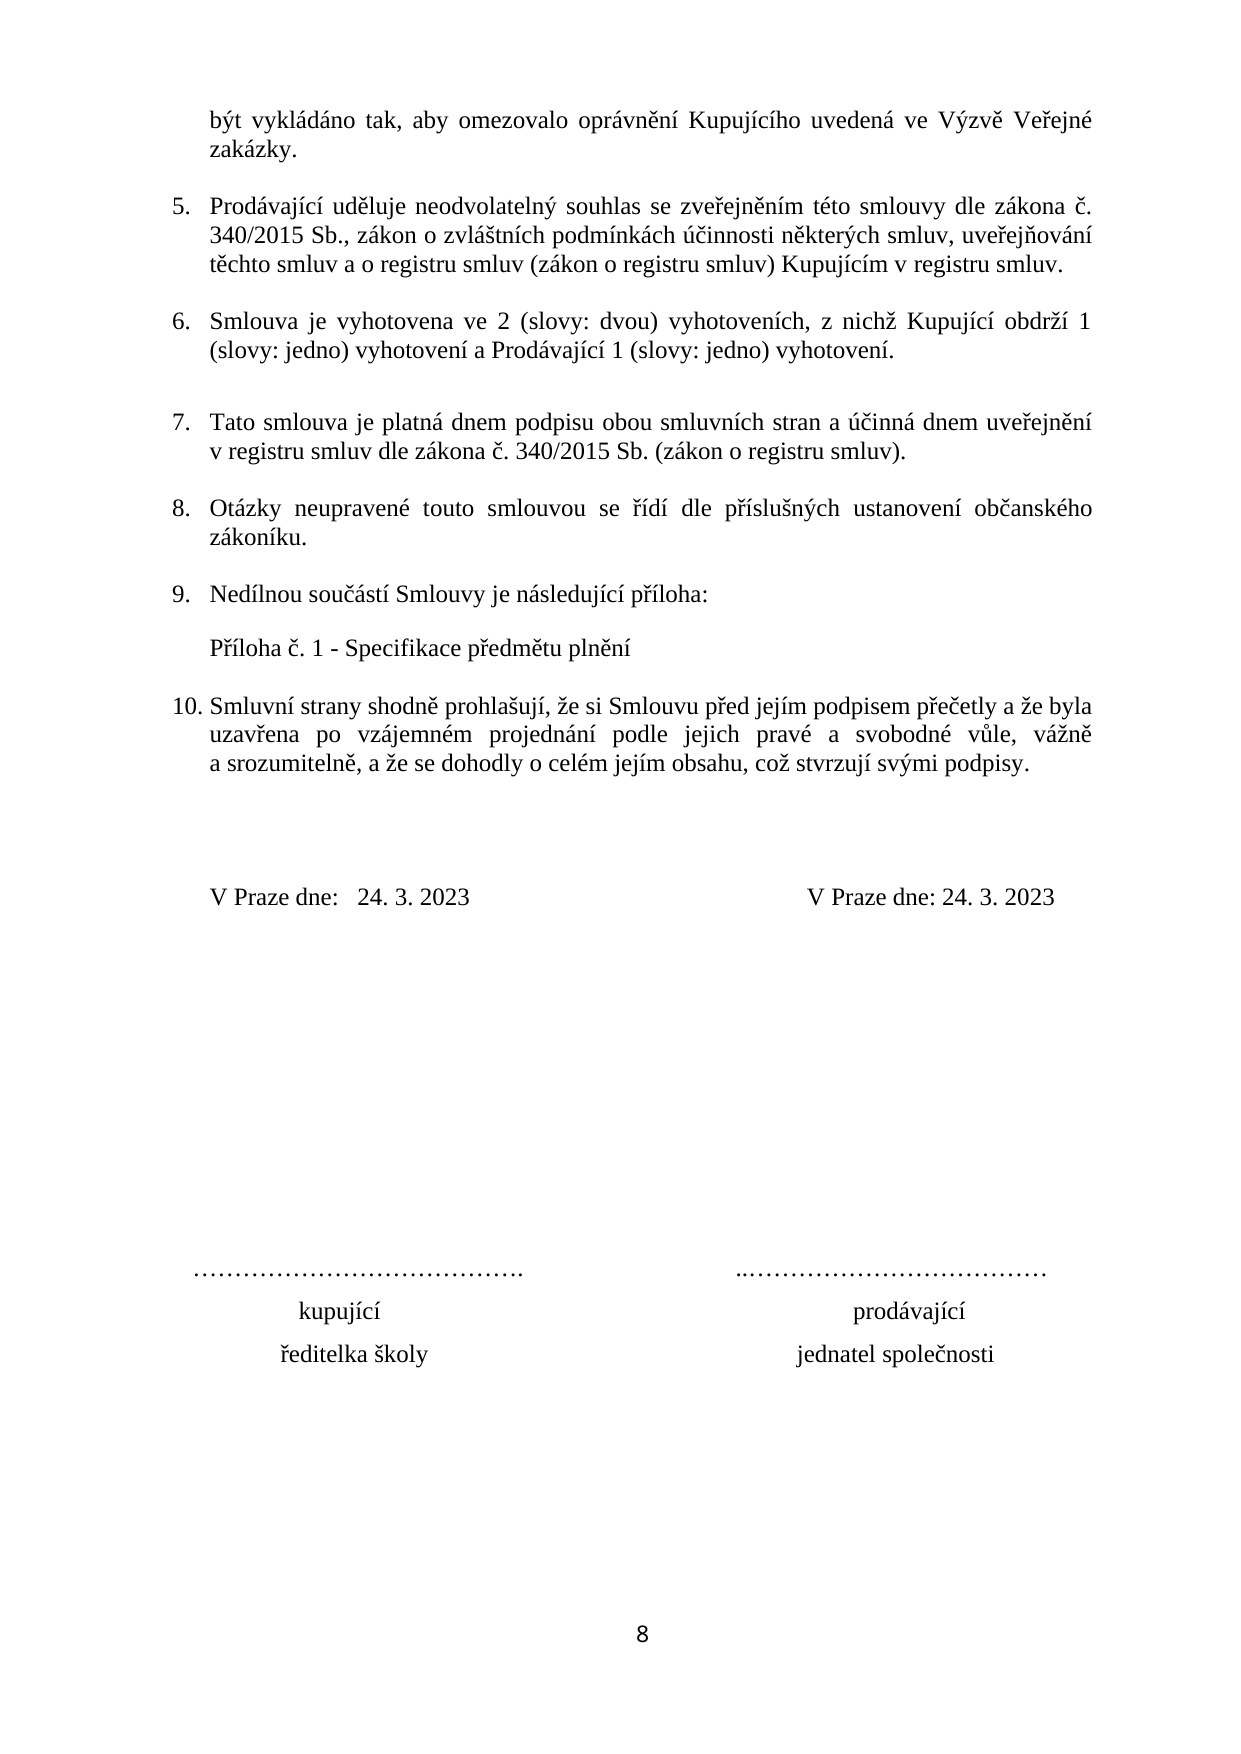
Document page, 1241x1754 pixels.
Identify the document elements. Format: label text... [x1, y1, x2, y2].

list Smluvní strany shodně prohlašují, že si Smlouvu před jejím podpisem přečetly a že byla uzavřena po vzájemném projednání podle jejich pravé a svobodné vůle, vážně a srozumitelně, a že se dohodly o celém jejím obsahu, což stvrzují svými podpisy. [172, 691, 1093, 777]
text Příloha č. 1 - Specifikace předmětu plnění [209, 633, 1093, 662]
text V Praze dne: 24. 3. 2023 V Praze dne: 24. 3. 2023 [209, 882, 1093, 911]
text ředitelka školy jednatel společnosti [207, 1339, 1093, 1368]
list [172, 105, 1093, 163]
text kupující prodávající [133, 1296, 1093, 1325]
text …………………………………. ..……………………………… [133, 1253, 1093, 1282]
list Nedílnou součástí Smlouvy je následující příloha: [172, 579, 1093, 608]
list Otázky neupravené touto smlouvou se řídí dle příslušných ustanovení občanského zákoníku. [172, 493, 1093, 551]
list Smlouva je vyhotovena ve 2 (slovy: dvou) vyhotoveních, z nichž Kupující obdrží 1 (slovy: jedno) vyhotovení a Prodávající 1 (slovy: jedno) vyhotovení. [172, 306, 1093, 364]
list Tato smlouva je platná dnem podpisu obou smluvních stran a účinná dnem uveřejnění v registru smluv dle zákona č. 340/2015 Sb. (zákon o registru smluv). [172, 407, 1093, 464]
list Prodávající uděluje neodvolatelný souhlas se zveřejněním této smlouvy dle zákona č. 340/2015 Sb., zákon o zvláštních podmínkách účinnosti některých smluv, uveřejňování těchto smluv a o registru smluv (zákon o registru smluv) Kupujícím v registru smluv. [172, 191, 1093, 278]
